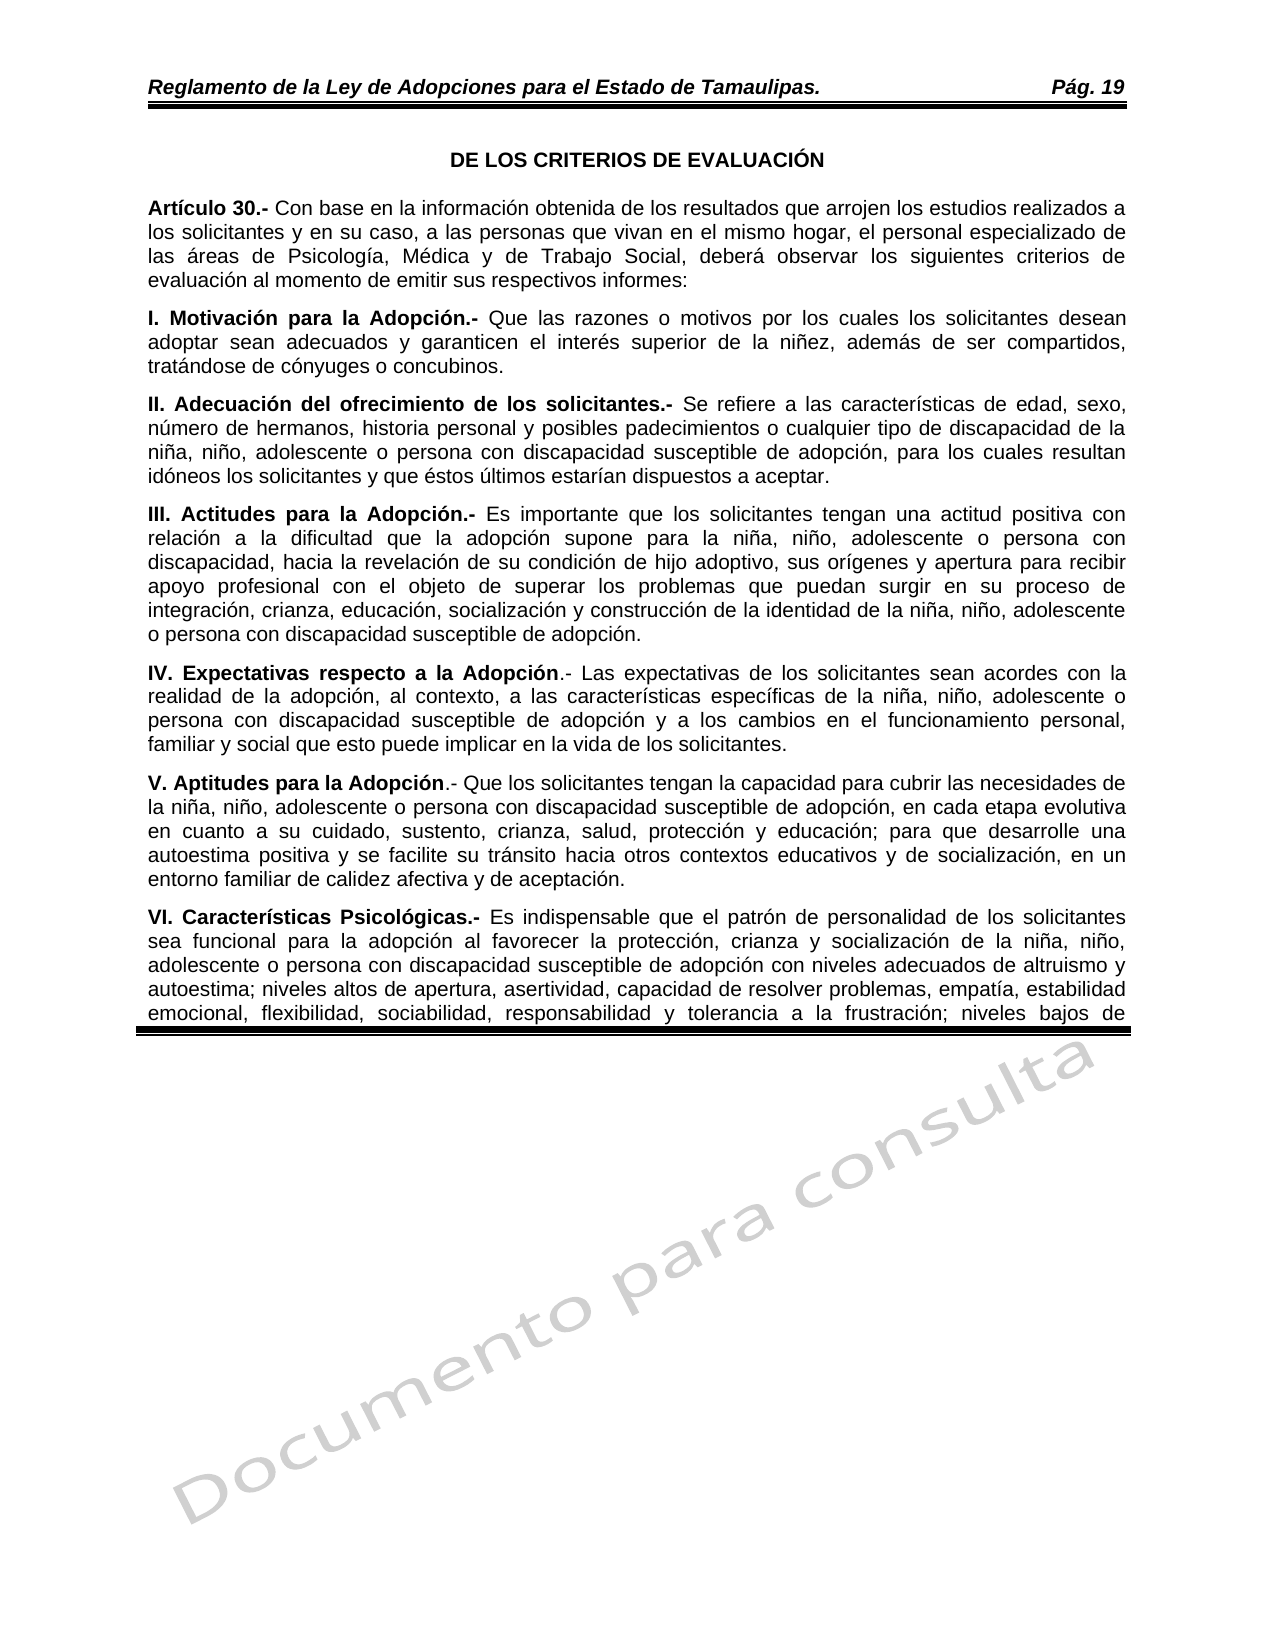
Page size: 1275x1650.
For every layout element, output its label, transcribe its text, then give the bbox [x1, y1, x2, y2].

text VI. Características Psicológicas.- Es indispensable que el patrón de personalidad de los solicitantes sea funcional para la adopción al favorecer la protección, crianza y socialización de la niña, niño, adolescente o persona con discapacidad susceptible de adopción con niveles adecuados de altruismo y autoestima; niveles altos de apertura, asertividad, capacidad de resolver problemas, empatía, estabilidad emocional, flexibilidad, sociabilidad, responsabilidad y tolerancia a la frustración; niveles bajos de dependencia e impulsividad; capacidad de establecer vínculos afectivos de tipo seguro. Cuidando que los solicitantes no presenten psicopatologías que puedan afectar o poner en riesgo el sano desarrollo de la niña, niño, adolescente o persona con discapacidad susceptible de adopción. [148, 905, 1127, 1024]
text III. Actitudes para la Adopción.- Es importante que los solicitantes tengan una actitud positiva con relación a la dificultad que la adopción supone para la niña, niño, adolescente o persona con discapacidad, hacia la revelación de su condición de hijo adoptivo, sus orígenes y apertura para recibir apoyo profesional con el objeto de superar los problemas que puedan surgir en su proceso de integración, crianza, educación, socialización y construcción de la identidad de la niña, niño, adolescente o persona con discapacidad susceptible de adopción. [148, 502, 1127, 646]
text IV. Expectativas respecto a la Adopción.- Las expectativas de los solicitantes sean acordes con la realidad de la adopción, al contexto, a las características específicas de la niña, niño, adolescente o persona con discapacidad susceptible de adopción y a los cambios en el funcionamiento personal, familiar y social que esto puede implicar en la vida de los solicitantes. [148, 660, 1127, 756]
text Artículo 30.- Con base en la información obtenida de los resultados que arrojen los estudios realizados a los solicitantes y en su caso, a las personas que vivan en el mismo hogar, el personal especializado de las áreas de Psicología, Médica y de Trabajo Social, deberá observar los siguientes criterios de evaluación al momento de emitir sus respectivos informes: [148, 196, 1127, 291]
text V. Aptitudes para la Adopción.- Que los solicitantes tengan la capacidad para cubrir las necesidades de la niña, niño, adolescente o persona con discapacidad susceptible de adopción, en cada etapa evolutiva en cuanto a su cuidado, sustento, crianza, salud, protección y educación; para que desarrolle una autoestima positiva y se facilite su tránsito hacia otros contextos educativos y de socialización, en un entorno familiar de calidez afectiva y de aceptación. [148, 771, 1127, 890]
text II. Adecuación del ofrecimiento de los solicitantes.- Se refiere a las características de edad, sexo, número de hermanos, historia personal y posibles padecimientos o cualquier tipo de discapacidad de la niña, niño, adolescente o persona con discapacidad susceptible de adopción, para los cuales resultan idóneos los solicitantes y que éstos últimos estarían dispuestos a aceptar. [148, 392, 1127, 488]
text DE LOS CRITERIOS DE EVALUACIÓN [148, 148, 1127, 172]
text I. Motivación para la Adopción.- Que las razones o motivos por los cuales los solicitantes desean adoptar sean adecuados y garanticen el interés superior de la niñez, además de ser compartidos, tratándose de cónyuges o concubinos. [148, 306, 1127, 378]
